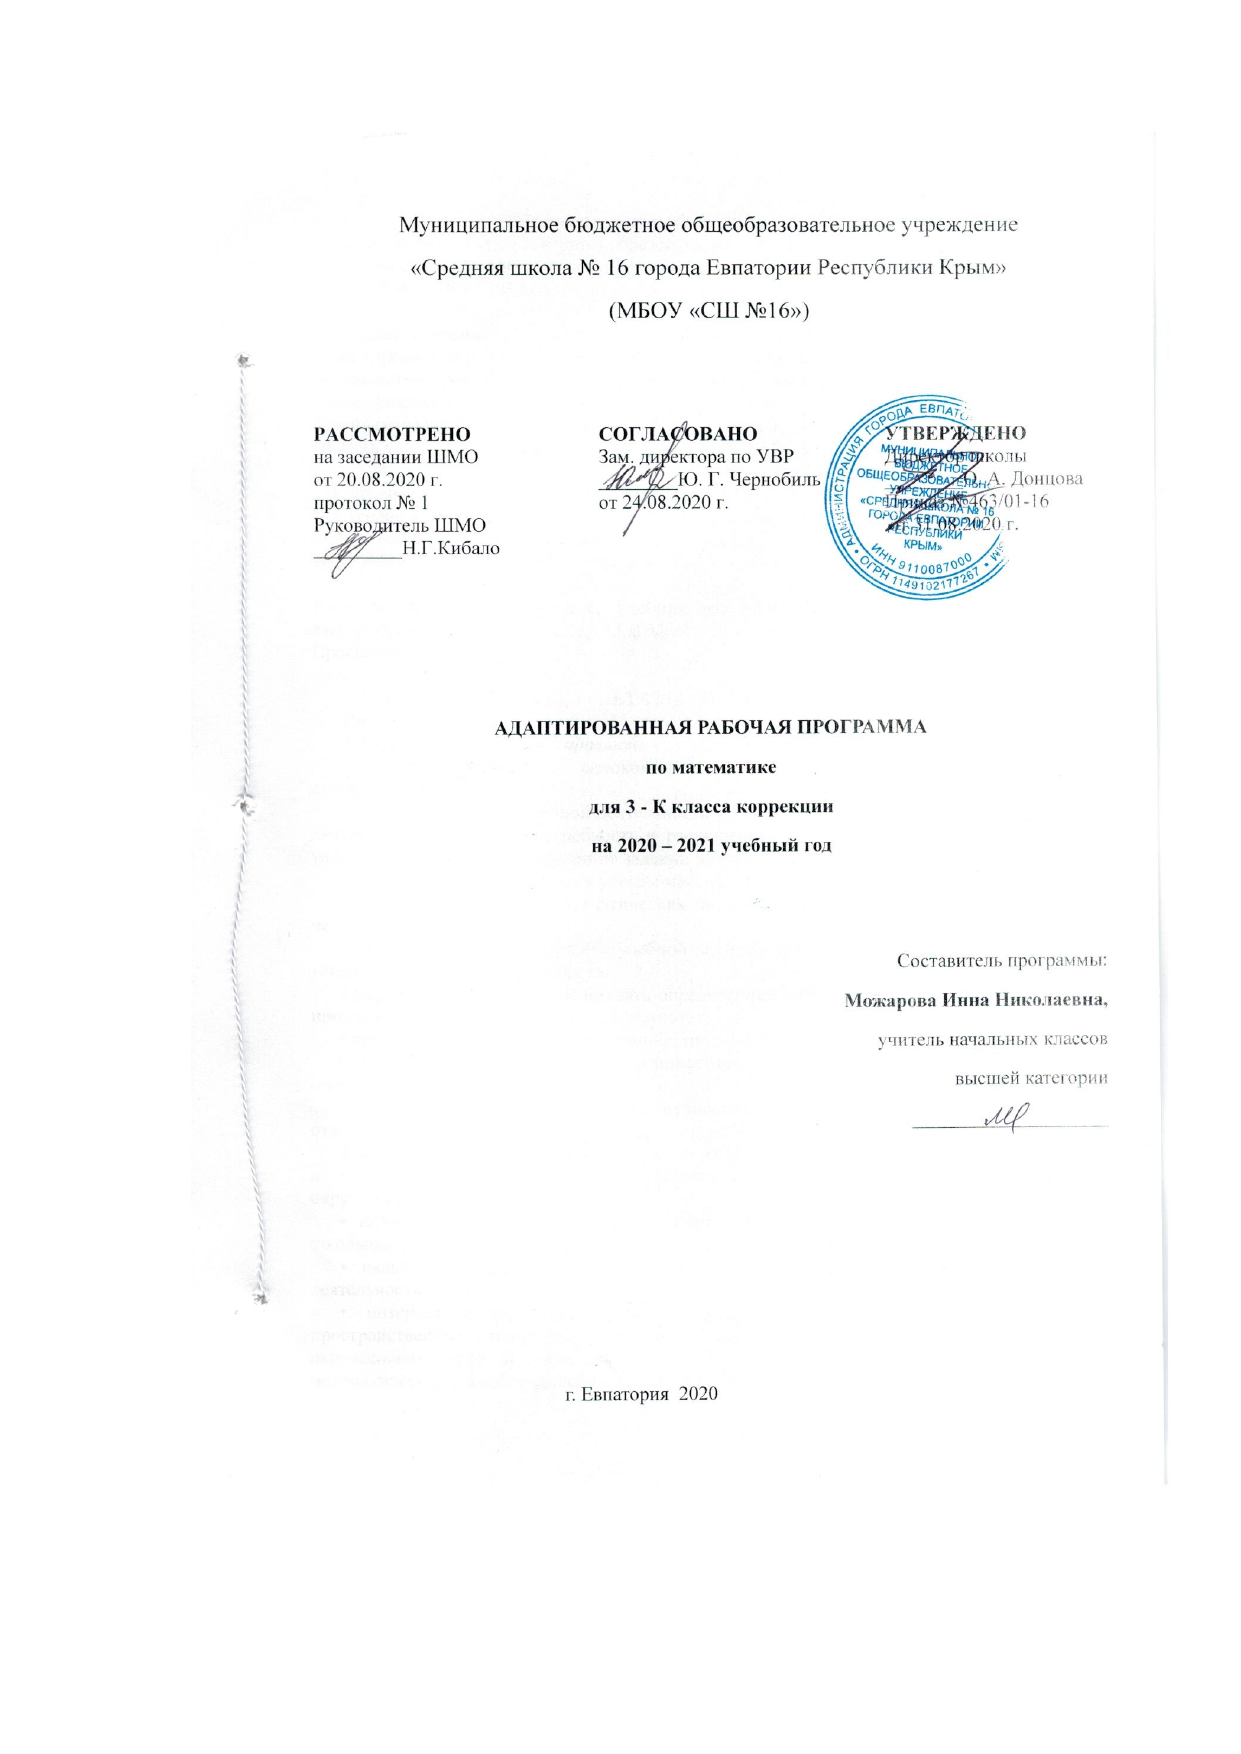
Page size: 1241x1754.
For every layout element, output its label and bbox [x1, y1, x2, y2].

picture [177, 118, 1182, 1499]
